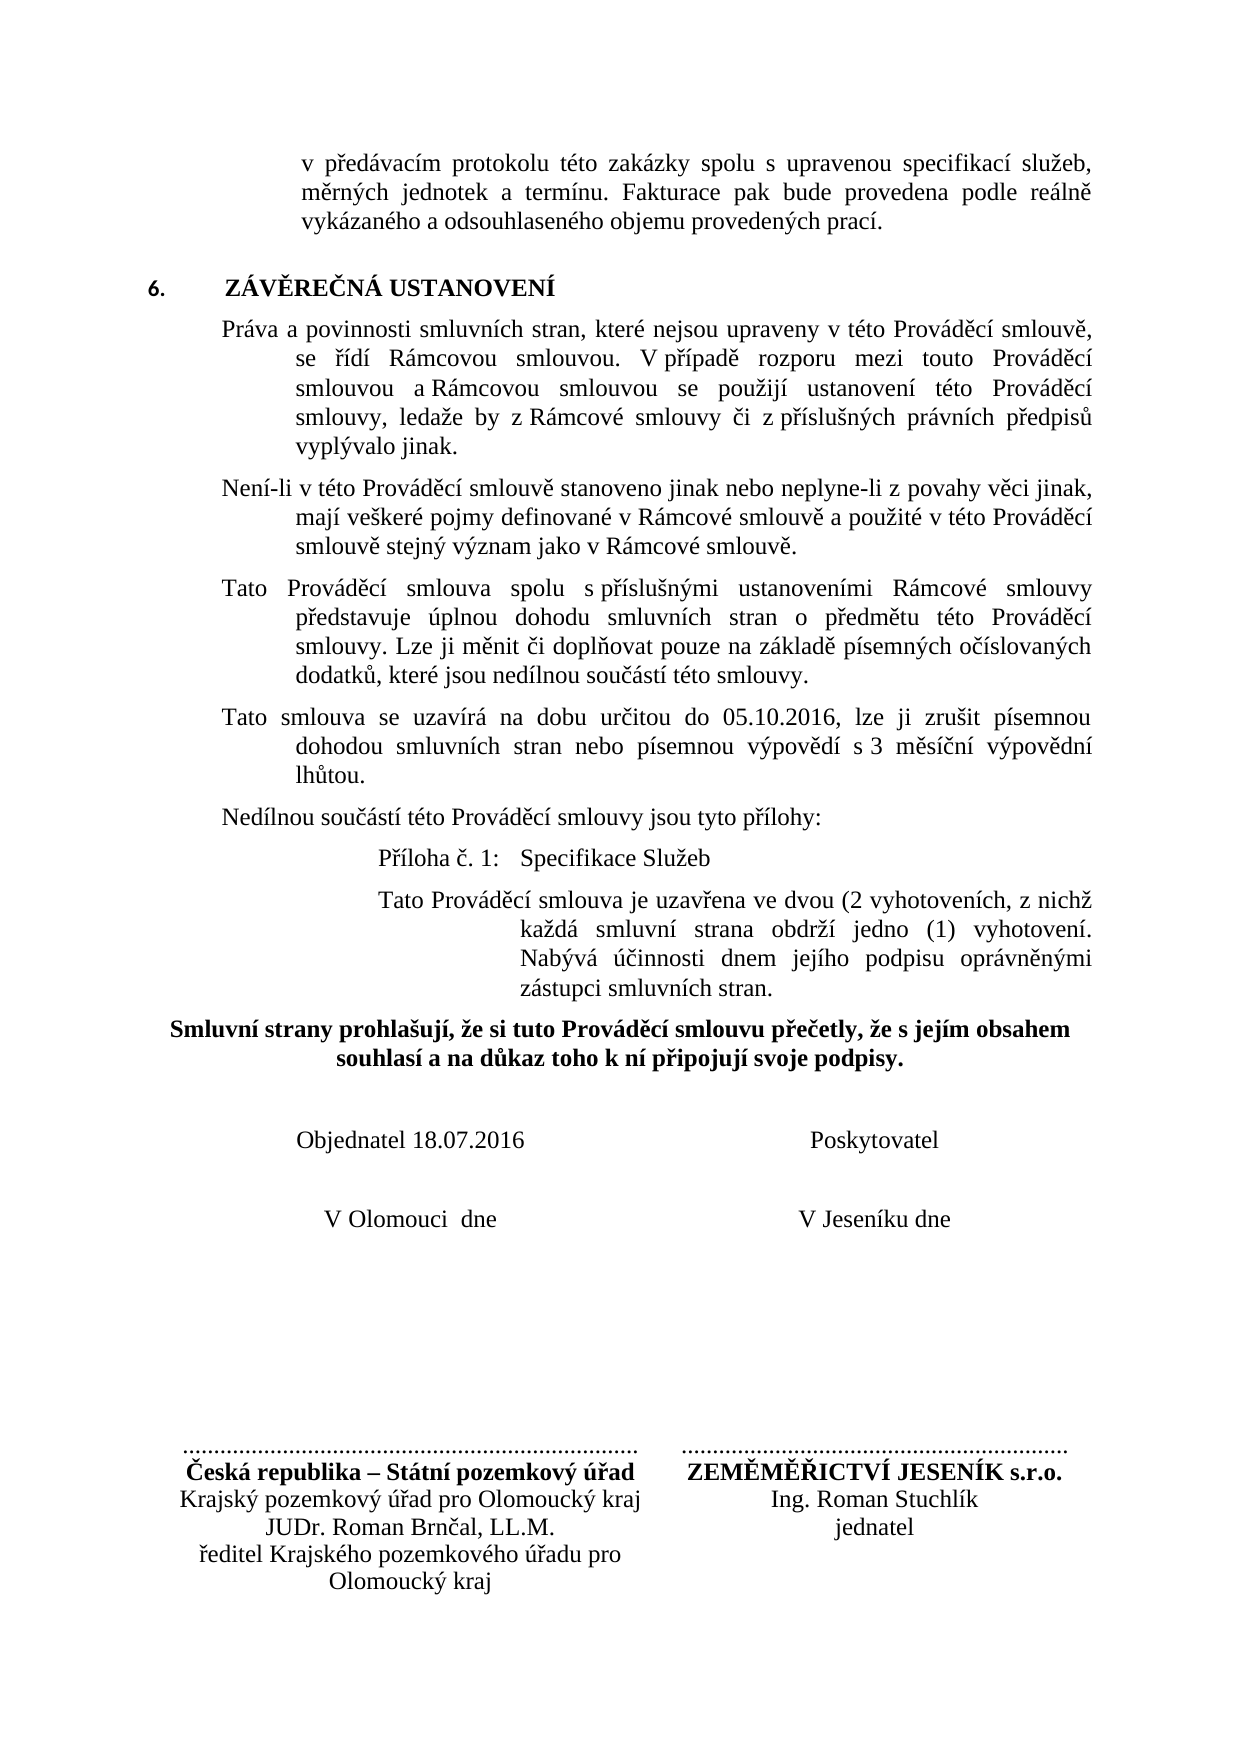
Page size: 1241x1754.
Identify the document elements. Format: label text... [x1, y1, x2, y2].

list ZÁVĚREČNÁ USTANOVENÍ [148, 273, 1093, 302]
list Tato Prováděcí smlouva spolu s příslušnými ustanoveními Rámcové smlouvy představuje úplnou dohodu smluvních stran o předmětu této Prováděcí smlouvy. Lze ji měnit či doplňovat pouze na základě písemných očíslovaných dodatků, které jsou nedílnou součástí této smlouvy. [221, 573, 1093, 689]
table_cell ......................................................................... Česká republika – Státní pozemkový úřad Krajský pozemkový úřad pro Olomoucký kraj JUDr. Roman Brnčal, LL.M. ředitel Krajského pozemkového úřadu pro Olomoucký kraj [156, 1432, 664, 1594]
list Nedílnou součástí této Prováděcí smlouvy jsou tyto přílohy: [221, 802, 1093, 831]
list Práva a povinnosti smluvních stran, které nejsou upraveny v této Prováděcí smlouvě, se řídí Rámcovou smlouvou. V případě rozporu mezi touto Prováděcí smlouvou a Rámcovou smlouvou se použijí ustanovení této Prováděcí smlouvy, ledaže by z Rámcové smlouvy či z příslušných právních předpisů vyplývalo jinak. [221, 314, 1093, 460]
text Tato Prováděcí smlouva je uzavřena ve dvou (2 vyhotoveních, z nichž každá smluvní strana obdrží jedno (1) vyhotovení. Nabývá účinnosti dnem jejího podpisu oprávněnými zástupci smluvních stran. [378, 885, 1093, 1002]
table_header Poskytovatel V Jeseníku dne [665, 1127, 1084, 1432]
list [224, 148, 1093, 235]
list Tato smlouva se uzavírá na dobu určitou do 05.10.2016, lze ji zrušit písemnou dohodou smluvních stran nebo písemnou výpovědí s 3 měsíční výpovědní lhůtou. [221, 702, 1093, 789]
text Příloha č. 1: Specifikace Služeb [378, 843, 1093, 873]
table_header Objednatel 18.07.2016 V Olomouci dne [156, 1127, 664, 1432]
table_cell .............................................................. ZEMĚMĚŘICTVÍ JESENÍK s.r.o. Ing. Roman Stuchlík jednatel [665, 1432, 1084, 1594]
text Smluvní strany prohlašují, že si tuto Prováděcí smlouvu přečetly, že s jejím obsahem souhlasí a na důkaz toho k ní připojují svoje podpisy. [148, 1014, 1093, 1073]
list Není-li v této Prováděcí smlouvě stanoveno jinak nebo neplyne-li z povahy věci jinak, mají veškeré pojmy definované v Rámcové smlouvě a použité v této Prováděcí smlouvě stejný význam jako v Rámcové smlouvě. [221, 473, 1093, 560]
